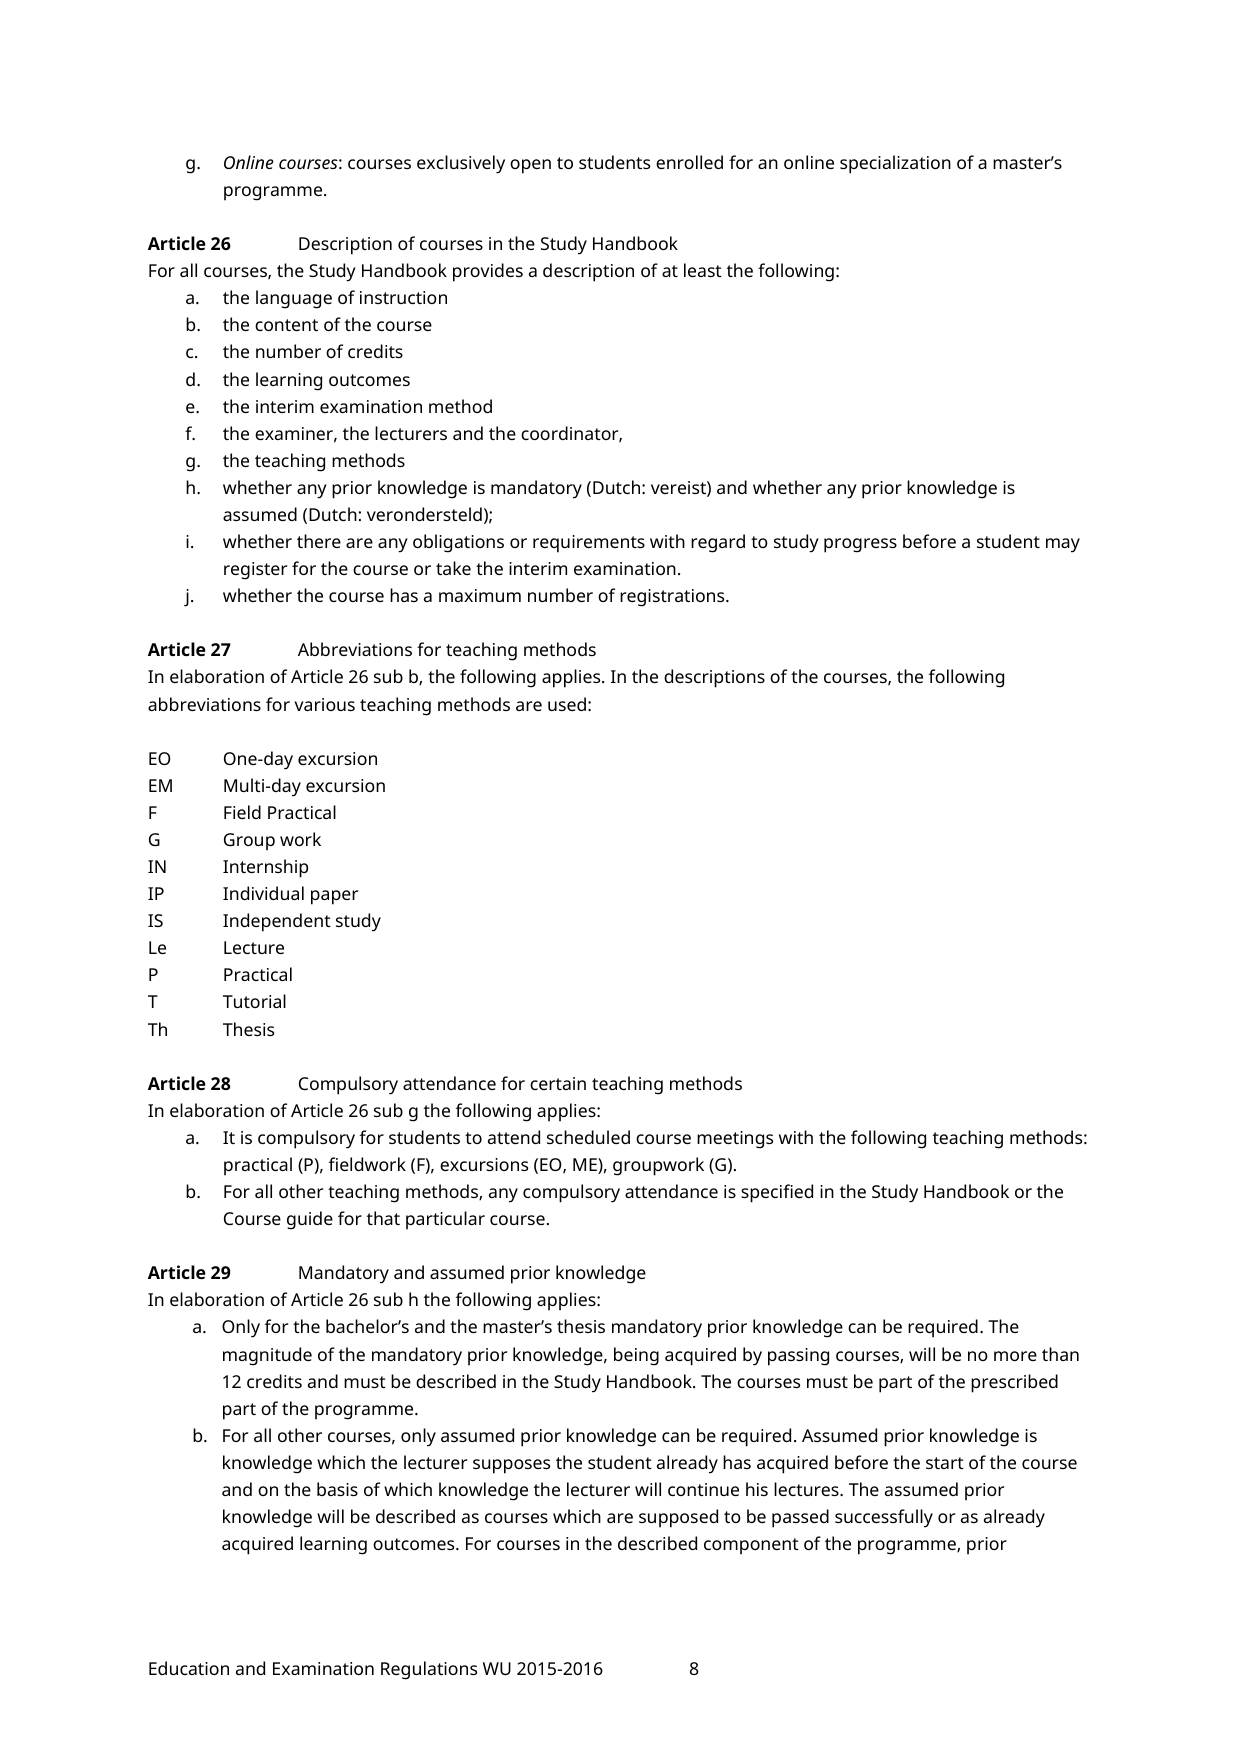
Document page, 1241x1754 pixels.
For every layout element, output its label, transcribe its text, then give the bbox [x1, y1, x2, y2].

text IN Internship [148, 852, 1093, 879]
text Description of courses in the Study Handbook [148, 229, 1093, 256]
list whether there are any obligations or requirements with regard to study progress before a student may register for the course or take the interim examination. [185, 527, 1093, 581]
text EM Multi-day excursion [148, 771, 1093, 798]
list the number of credits [185, 337, 1093, 364]
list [192, 1421, 1093, 1556]
list the language of instruction [185, 283, 1093, 310]
list whether any prior knowledge is mandatory (Dutch: vereist) and whether any prior knowledge is assumed (Dutch: verondersteld); [185, 473, 1093, 527]
text Le Lecture [148, 933, 1093, 960]
list Online courses: courses exclusively open to students enrolled for an online specialization of a master’s programme. [185, 148, 1093, 202]
text T Tutorial [148, 987, 1093, 1014]
text Abbreviations for teaching methods [148, 635, 1093, 662]
list whether the course has a maximum number of registrations. [185, 581, 1093, 608]
text IS Independent study [148, 906, 1093, 933]
list the content of the course [185, 310, 1093, 337]
list the learning outcomes [185, 364, 1093, 391]
list For all other teaching methods, any compulsory attendance is specified in the Study Handbook or the Course guide for that particular course. [185, 1177, 1093, 1231]
text In elaboration of Article 26 sub b, the following applies. In the descriptions of the courses, the following abbreviations for various teaching methods are used: [148, 662, 1093, 716]
text G Group work [148, 825, 1093, 852]
text Th Thesis [148, 1014, 1093, 1041]
text In elaboration of Article 26 sub h the following applies: [148, 1285, 1093, 1312]
text Compulsory attendance for certain teaching methods [148, 1068, 1093, 1096]
text F Field Practical [148, 798, 1093, 825]
text Mandatory and assumed prior knowledge [148, 1258, 1093, 1285]
text P Practical [148, 960, 1093, 987]
list Only for the bachelor’s and the master’s thesis mandatory prior knowledge can be required. The magnitude of the mandatory prior knowledge, being acquired by passing courses, will be no more than 12 credits and must be described in the Study Handbook. The courses must be part of the prescribed part of the programme. [192, 1312, 1093, 1421]
list the interim examination method [185, 391, 1093, 418]
list the teaching methods [185, 446, 1093, 473]
list the examiner, the lecturers and the coordinator, [185, 418, 1093, 446]
list It is compulsory for students to attend scheduled course meetings with the following teaching methods: practical (P), fieldwork (F), excursions (EO, ME), groupwork (G). [185, 1123, 1093, 1177]
text In elaboration of Article 26 sub g the following applies: [148, 1096, 1093, 1123]
text IP Individual paper [148, 879, 1093, 906]
text For all courses, the Study Handbook provides a description of at least the following: [148, 256, 1093, 283]
text EO One-day excursion [148, 743, 1093, 771]
